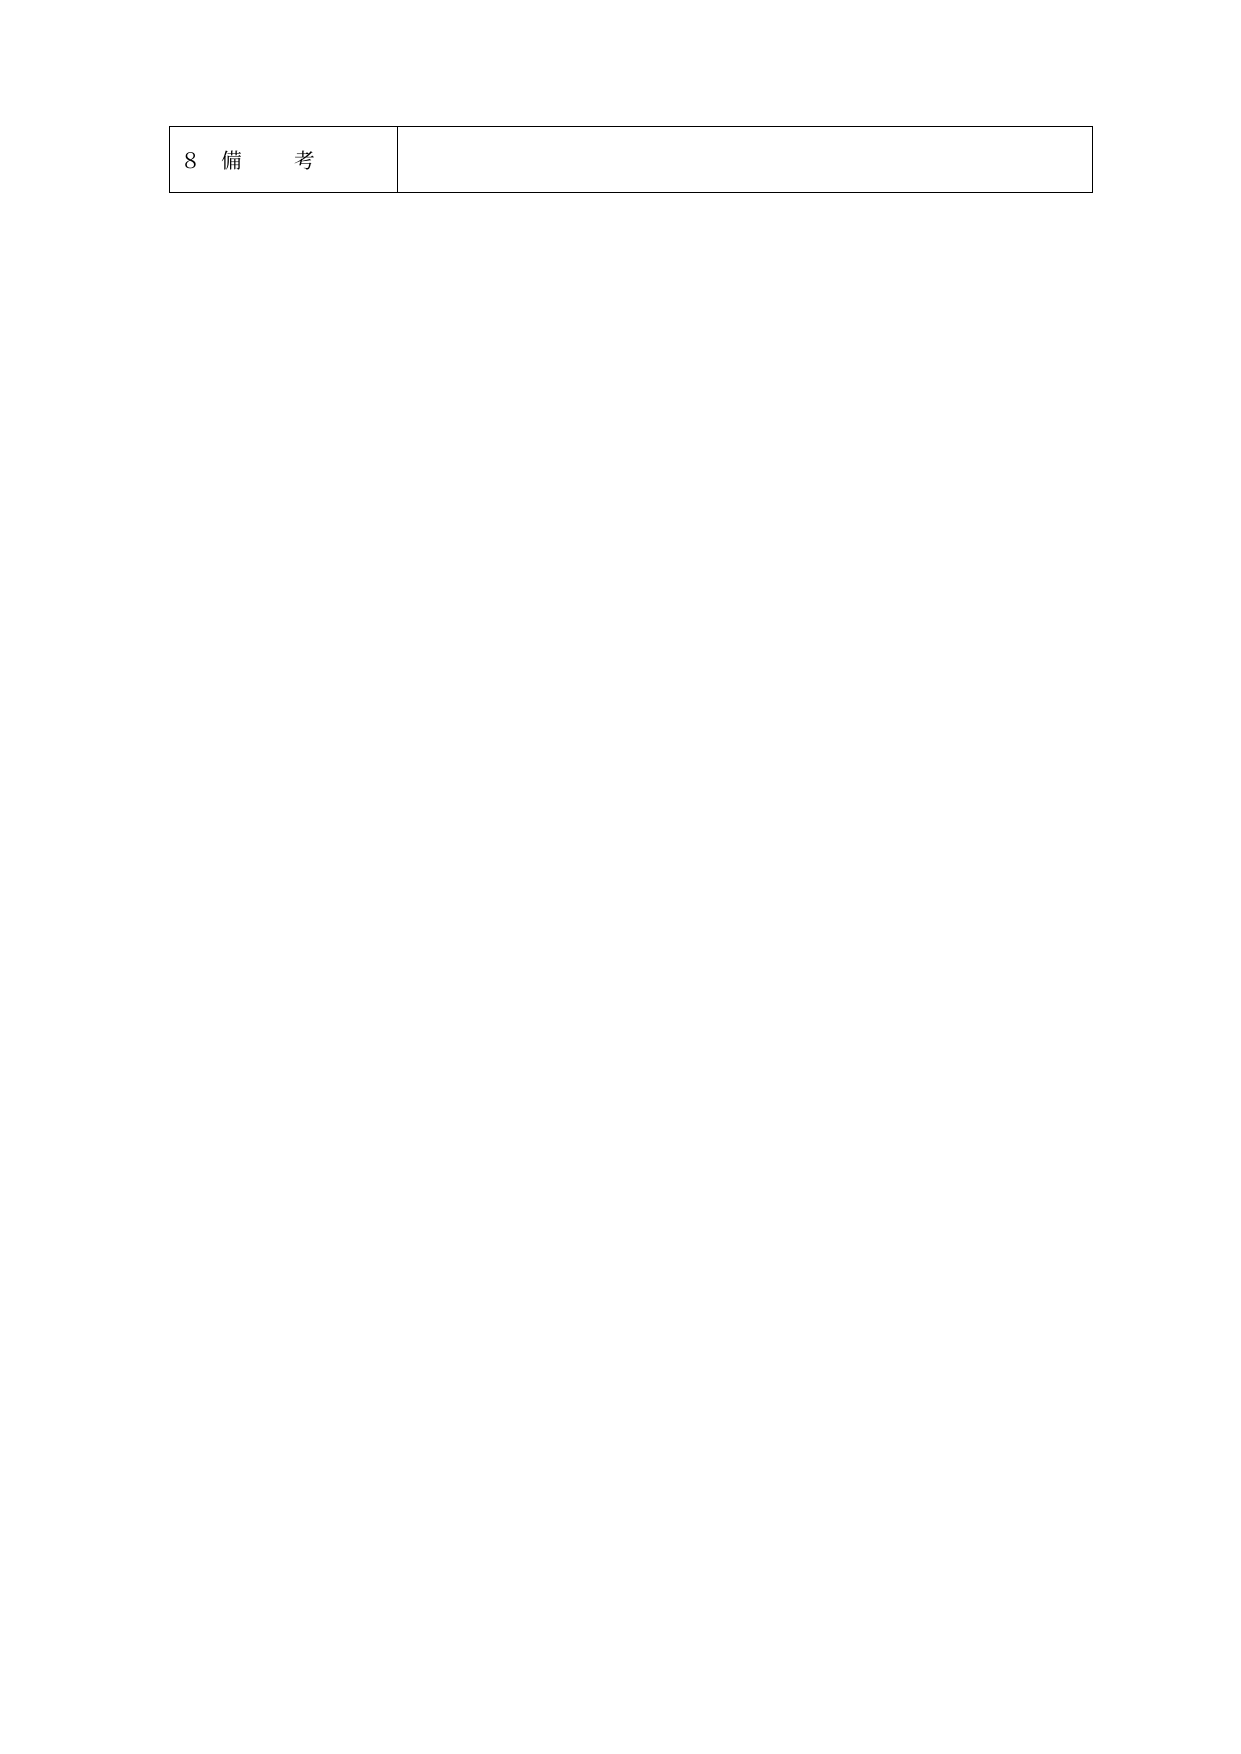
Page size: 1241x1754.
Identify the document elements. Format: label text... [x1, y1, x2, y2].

table_cell ８ 備考 [170, 127, 397, 192]
table_cell [398, 127, 1092, 192]
